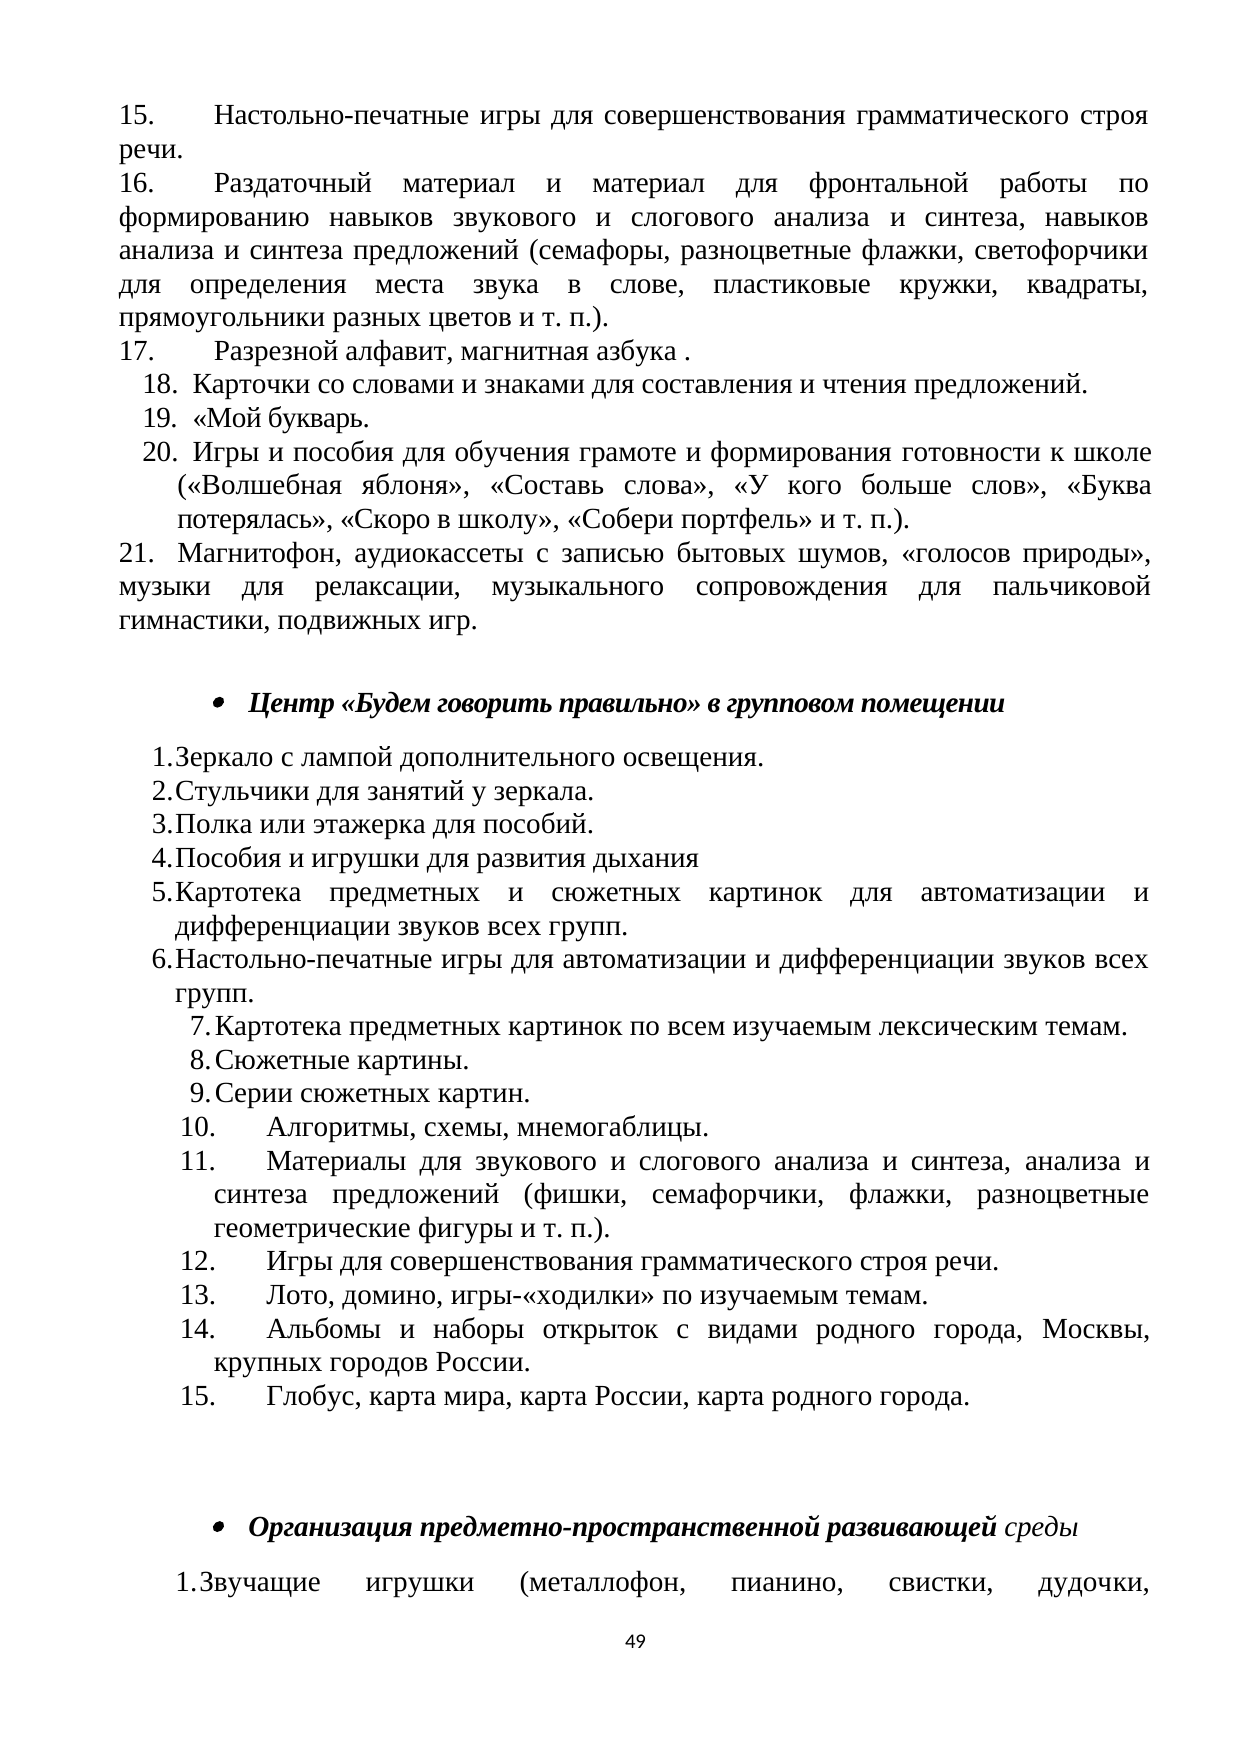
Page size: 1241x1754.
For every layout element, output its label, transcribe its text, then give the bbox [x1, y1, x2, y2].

list Игры для совершенствования грамматического строя речи. [179, 1243, 1152, 1277]
list Картотека предметных картинок по всем изучаемым лексическим темам. [189, 1008, 1150, 1042]
list Материалы для звукового и слогового анализа и синтеза, анализа и синтеза предложений (фишки, семафорчики, флажки, разноцветные геометрические фигуры и т. п.). [179, 1143, 1150, 1243]
list Алгоритмы, схемы, мнемогаблицы. [179, 1109, 1152, 1143]
list Раздаточный материал и материал для фронтальной работы по формированию навыков звукового и слогового анализа и синтеза, навыков анализа и синтеза предложений (семафоры, разноцветные флажки, светофорчики для определения места звука в слове, пластиковые кружки, квадраты, прямоугольники разных цветов и т. п.). [118, 165, 1149, 333]
list Магнитофон, аудиокассеты с записью бытовых шумов, «голосов природы», музыки для релаксации, музыкального сопровождения для пальчиковой гимнастики, подвижных игр. [118, 535, 1151, 636]
list Зеркало с лампой дополнительного освещения. [152, 739, 1152, 773]
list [175, 1564, 1150, 1597]
list Карточки со словами и знаками для составления и чтения предложений. [142, 367, 1152, 400]
list Сюжетные картины. [189, 1042, 1152, 1076]
list Картотека предметных и сюжетных картинок для автоматизации и дифференциации звуков всех групп. [151, 874, 1149, 941]
list Пособия и игрушки для развития дыхания [151, 840, 1149, 874]
list Центр «Будем говорить правильно» в групповом помещении [211, 685, 1152, 719]
list Стульчики для занятий у зеркала. [152, 773, 1152, 807]
list Разрезной алфавит, магнитная азбука . [118, 333, 1146, 367]
list Серии сюжетных картин. [189, 1076, 1152, 1109]
list Полка или этажерка для пособий. [152, 807, 1152, 840]
list Глобус, карта мира, карта России, карта родного города. [179, 1378, 1152, 1411]
list Лото, домино, игры-«ходилки» по изучаемым темам. [179, 1277, 1152, 1310]
list Настольно-печатные игры для автоматизации и дифференциации звуков всех групп. [151, 941, 1149, 1008]
list Игры и пособия для обучения грамоте и формирования готовности к школе («Волшебная яблоня», «Составь слова», «У кого больше слов», «Буква потерялась», «Скоро в школу», «Собери портфель» и т. п.). [142, 434, 1152, 534]
list Организация предметно-пространственной развивающей среды [211, 1509, 1152, 1543]
list «Мой букварь. [142, 400, 1152, 434]
list Настольно-печатные игры для совершенствования грамматического строя речи. [118, 97, 1148, 164]
list Альбомы и наборы открыток с видами родного города, Москвы, крупных городов России. [179, 1311, 1150, 1378]
